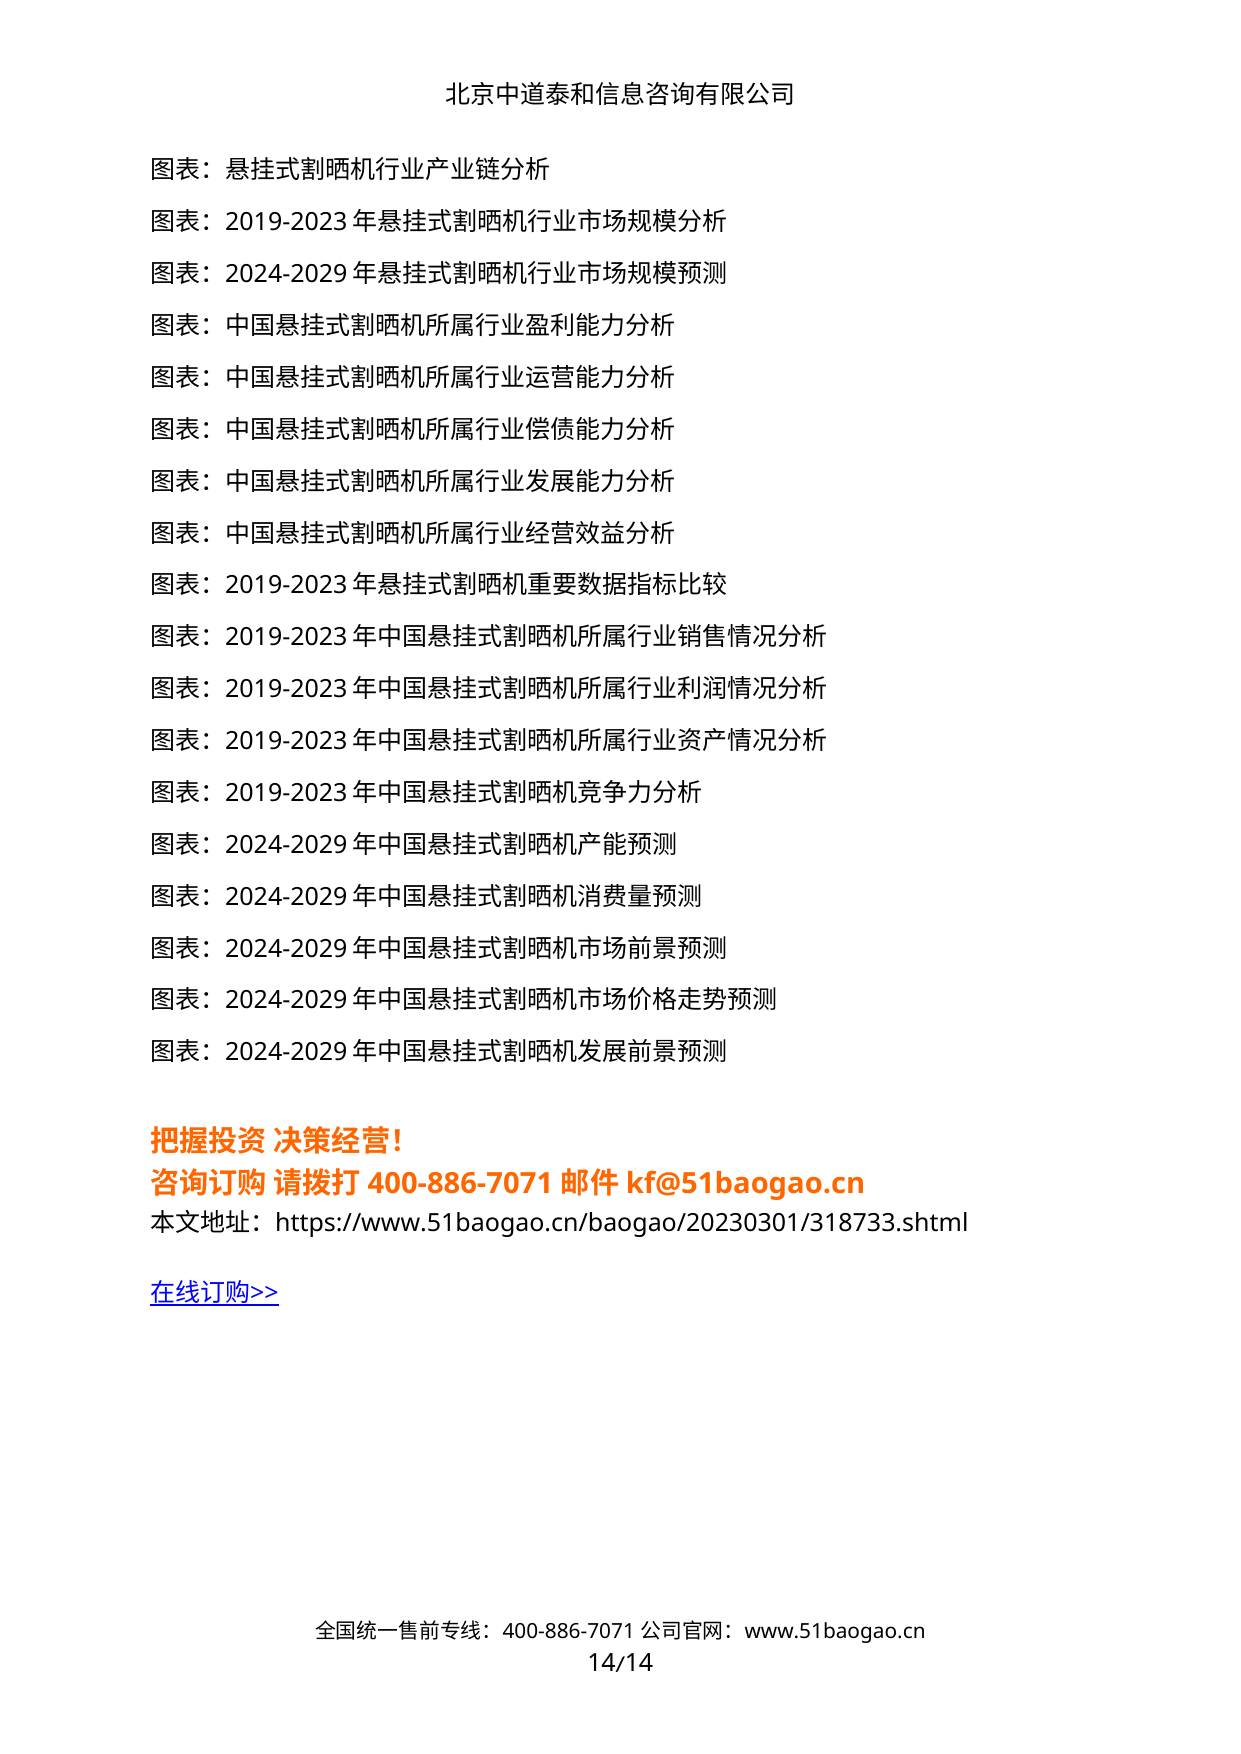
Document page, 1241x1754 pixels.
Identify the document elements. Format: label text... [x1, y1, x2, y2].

text 在线订购>> [150, 1239, 1090, 1309]
text 图表：2024-2029年中国悬挂式割晒机产能预测 [150, 824, 1090, 861]
text 图表：2024-2029年中国悬挂式割晒机消费量预测 [150, 876, 1090, 912]
text 图表：2024-2029年悬挂式割晒机行业市场规模预测 [150, 254, 1090, 290]
text 图表：中国悬挂式割晒机所属行业运营能力分析 [150, 357, 1090, 394]
text 图表：2019-2023年悬挂式割晒机行业市场规模分析 [150, 202, 1090, 238]
text 图表：2019-2023年中国悬挂式割晒机竞争力分析 [150, 772, 1090, 809]
text 图表：2024-2029年中国悬挂式割晒机市场价格走势预测 [150, 980, 1090, 1016]
text 图表：2019-2023年中国悬挂式割晒机所属行业利润情况分析 [150, 669, 1090, 705]
text 图表：2024-2029年中国悬挂式割晒机市场前景预测 [150, 928, 1090, 964]
text 把握投资 决策经营！咨询订购 请拨打 400-886-7071 邮件 kf@51baogao.cn本文地址：https://www.51baogao.cn/baogao/20230301/318733.shtml [150, 1084, 1090, 1239]
text 图表：2019-2023年中国悬挂式割晒机所属行业资产情况分析 [150, 721, 1090, 757]
text 图表：2024-2029年中国悬挂式割晒机发展前景预测 [150, 1032, 1090, 1068]
text 图表：中国悬挂式割晒机所属行业经营效益分析 [150, 513, 1090, 549]
text 图表：中国悬挂式割晒机所属行业偿债能力分析 [150, 409, 1090, 446]
text 图表：2019-2023年悬挂式割晒机重要数据指标比较 [150, 565, 1090, 601]
text 图表：悬挂式割晒机行业产业链分析 [150, 150, 1090, 186]
text 图表：中国悬挂式割晒机所属行业发展能力分析 [150, 461, 1090, 497]
text 图表：2019-2023年中国悬挂式割晒机所属行业销售情况分析 [150, 617, 1090, 653]
text 图表：中国悬挂式割晒机所属行业盈利能力分析 [150, 306, 1090, 342]
